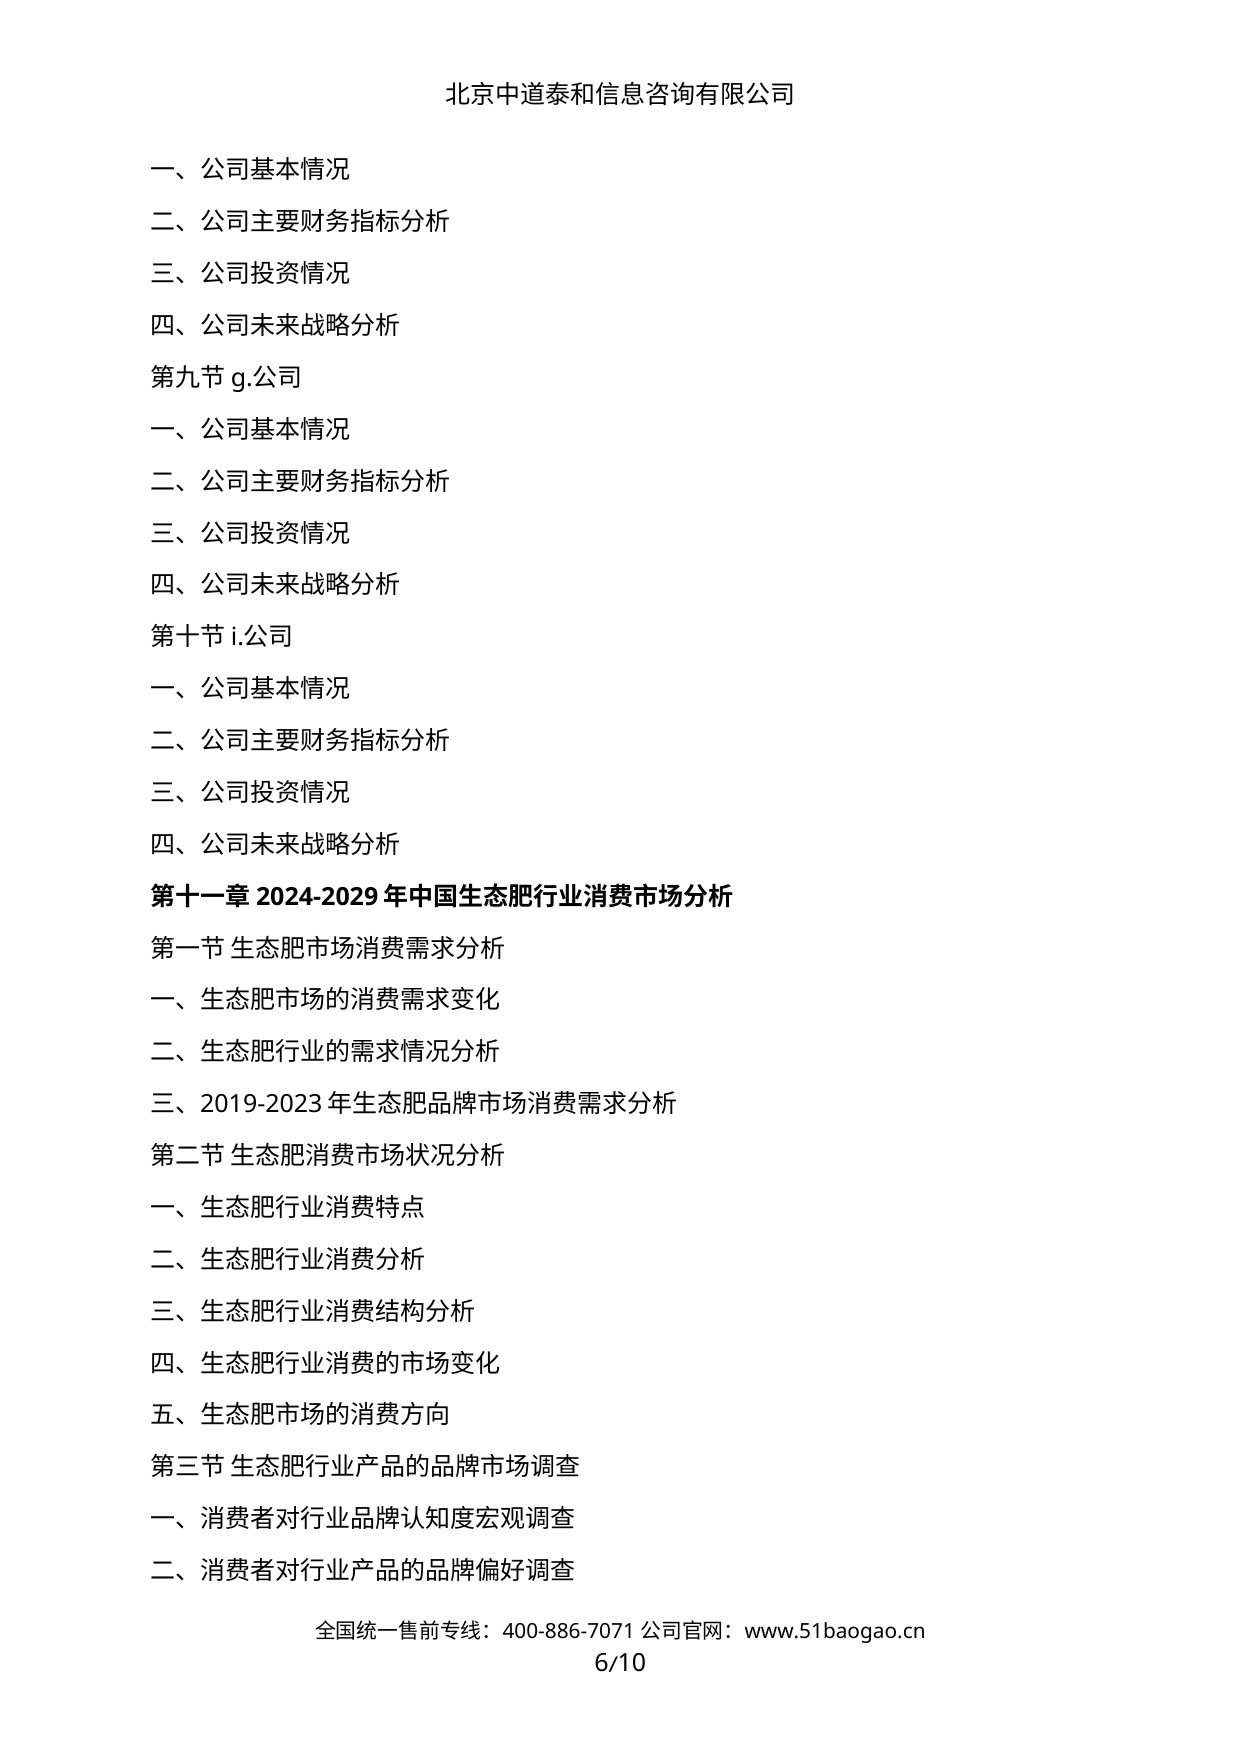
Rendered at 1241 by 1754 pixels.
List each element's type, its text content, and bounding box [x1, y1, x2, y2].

text 四、公司未来战略分析 [150, 565, 1090, 601]
text 第一节 生态肥市场消费需求分析 [150, 928, 1090, 964]
text 一、生态肥行业消费特点 [150, 1187, 1090, 1224]
text 第十一章 2024-2029年中国生态肥行业消费市场分析 [150, 876, 1090, 912]
text 第九节 g.公司 [150, 357, 1090, 394]
text 一、公司基本情况 [150, 669, 1090, 705]
text 二、生态肥行业的需求情况分析 [150, 1032, 1090, 1068]
text 第十节 i.公司 [150, 617, 1090, 653]
text 二、公司主要财务指标分析 [150, 202, 1090, 238]
text 四、生态肥行业消费的市场变化 [150, 1343, 1090, 1379]
text 二、公司主要财务指标分析 [150, 461, 1090, 497]
text 一、消费者对行业品牌认知度宏观调查 [150, 1499, 1090, 1535]
text 二、公司主要财务指标分析 [150, 721, 1090, 757]
text 第二节 生态肥消费市场状况分析 [150, 1136, 1090, 1172]
text 三、公司投资情况 [150, 513, 1090, 549]
text 一、公司基本情况 [150, 150, 1090, 186]
text 第三节 生态肥行业产品的品牌市场调查 [150, 1447, 1090, 1483]
text 一、生态肥市场的消费需求变化 [150, 980, 1090, 1016]
text 四、公司未来战略分析 [150, 306, 1090, 342]
text 三、2019-2023年生态肥品牌市场消费需求分析 [150, 1084, 1090, 1120]
text 二、生态肥行业消费分析 [150, 1239, 1090, 1276]
text 二、消费者对行业产品的品牌偏好调查 [150, 1551, 1090, 1587]
text 三、生态肥行业消费结构分析 [150, 1291, 1090, 1327]
text 三、公司投资情况 [150, 772, 1090, 809]
text 四、公司未来战略分析 [150, 824, 1090, 861]
text 三、公司投资情况 [150, 254, 1090, 290]
text 一、公司基本情况 [150, 409, 1090, 446]
text 五、生态肥市场的消费方向 [150, 1395, 1090, 1431]
